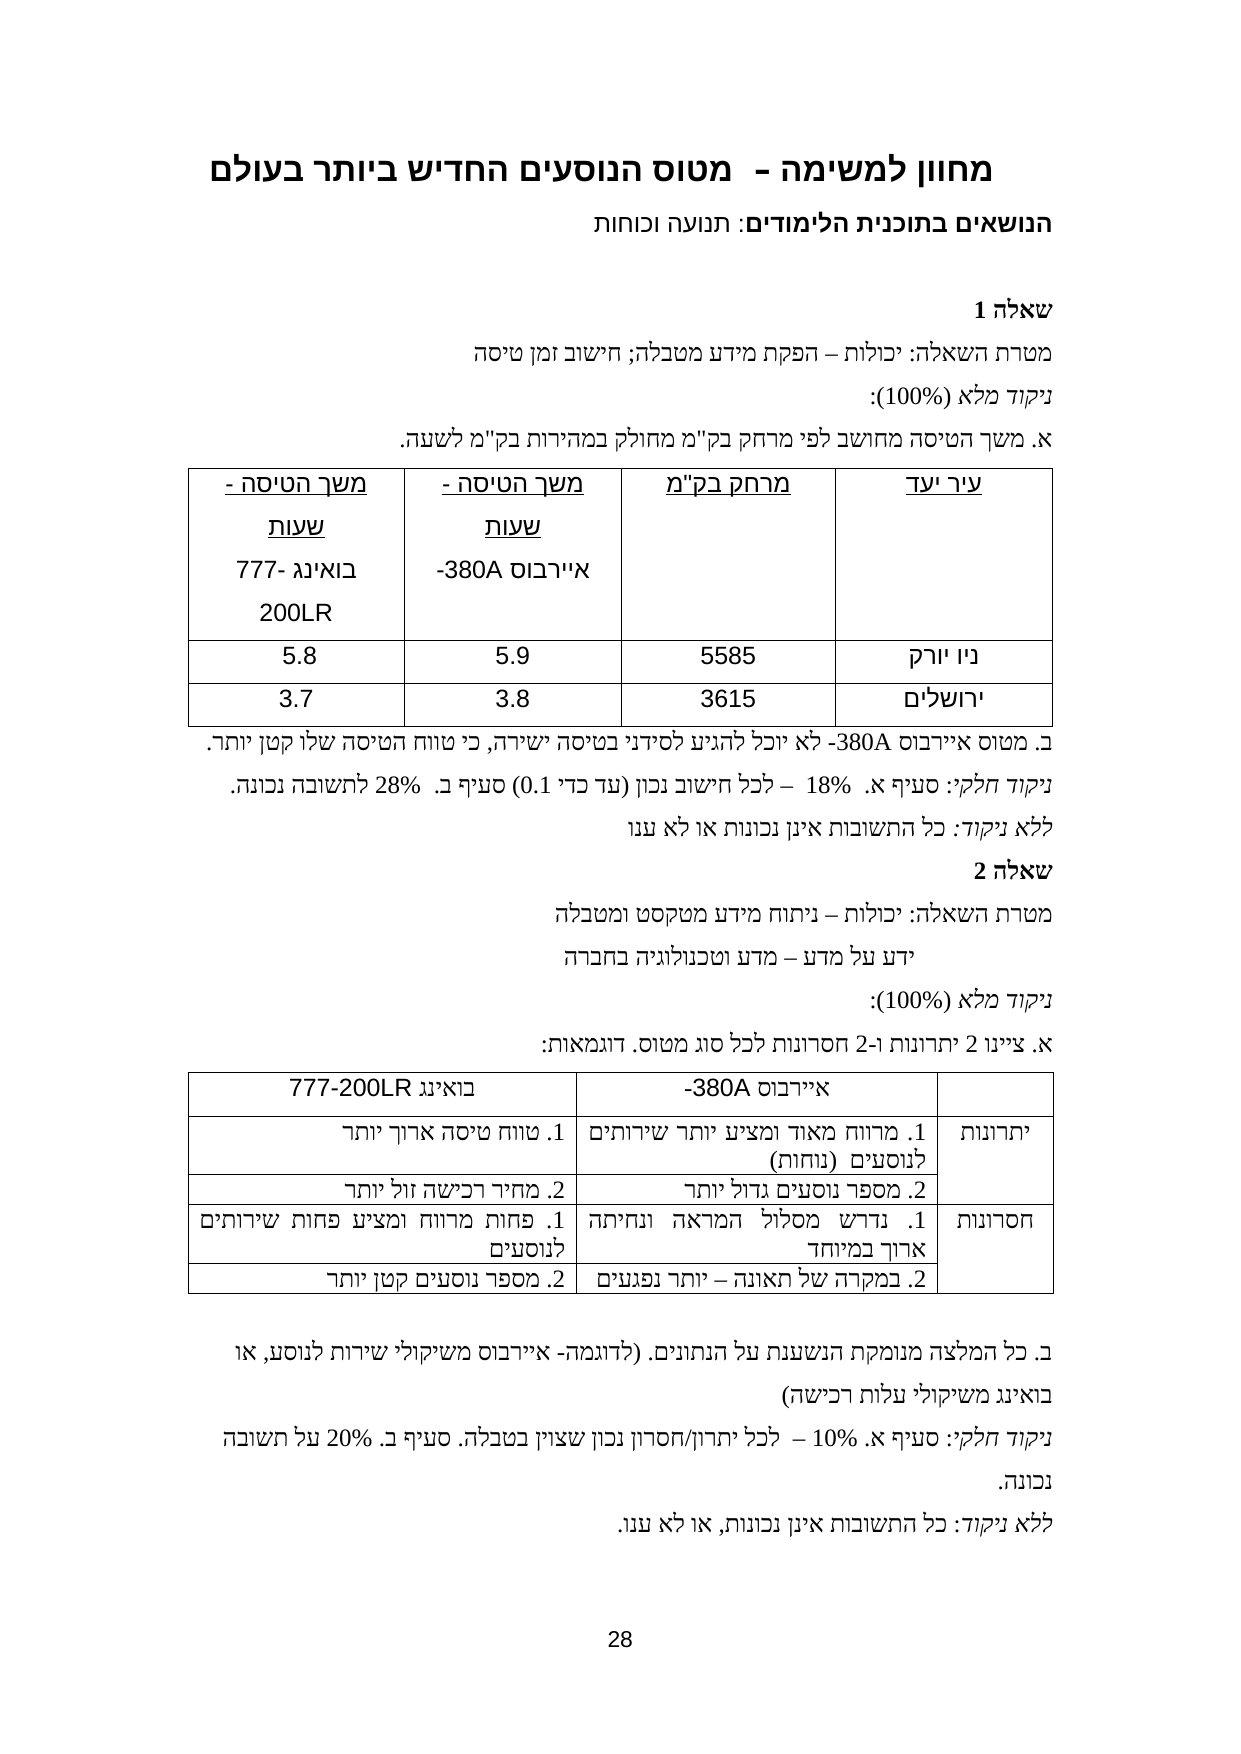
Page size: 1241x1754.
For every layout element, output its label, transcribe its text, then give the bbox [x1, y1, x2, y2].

table_cell 1. נדרש מסלול המראה ונחיתה ארוך במיוחד [577, 1205, 937, 1263]
table_cell 2. מספר נוסעים קטן יותר [189, 1264, 576, 1292]
table_header בואינג 777-200LR [189, 1073, 576, 1116]
table_header משך הטיסה - שעות איירבוס 380A- [405, 469, 621, 640]
text ללא ניקוד: כל התשובות אינן נכונות או לא ענו [187, 813, 1053, 842]
table_cell יתרונות [938, 1117, 1053, 1204]
table_cell חסרונות [938, 1205, 1053, 1292]
text ב. כל המלצה מנומקת הנשענת על הנתונים. (לדוגמה- איירבוס משיקולי שירות לנוסע, או בואינג משיקולי עלות רכישה) [187, 1337, 1053, 1408]
text מטרת השאלה: יכולות – ניתוח מידע מטקסט ומטבלה [187, 899, 1053, 928]
table_cell 1. טווח טיסה ארוך יותר [189, 1117, 576, 1174]
table_cell 3615 [622, 684, 835, 726]
table_cell 1. פחות מרווח ומציע פחות שירותים לנוסעים [189, 1205, 576, 1263]
table_header מרחק בק"מ [622, 469, 835, 640]
table_cell 1. מרווח מאוד ומציע יותר שירותים לנוסעים (נוחות) [577, 1117, 937, 1174]
text ניקוד מלא (100%): [187, 381, 1053, 410]
text שאלה 2 [187, 856, 1053, 885]
table_cell 5.8 [189, 641, 404, 683]
text ב. מטוס איירבוס 380A- לא יוכל להגיע לסידני בטיסה ישירה, כי טווח הטיסה שלו קטן יותר. [187, 727, 1053, 756]
table_header עיר יעד [836, 469, 1052, 640]
table_cell 5585 [622, 641, 835, 683]
table_cell ירושלים [836, 684, 1052, 726]
text הנושאים בתוכנית הלימודים: תנועה וכוחות [187, 209, 1053, 238]
text ללא ניקוד: כל התשובות אינן נכונות, או לא ענו. [187, 1509, 1053, 1538]
text מטרת השאלה: יכולות – הפקת מידע מטבלה; חישוב זמן טיסה [187, 338, 1053, 367]
text שאלה 1 [187, 295, 1053, 324]
table_cell ניו יורק [836, 641, 1052, 683]
text ניקוד חלקי: סעיף א. 10% – לכל יתרון/חסרון נכון שצוין בטבלה. סעיף ב. 20% על תשובה נכונה. [187, 1423, 1053, 1495]
table_cell 2. מחיר רכישה זול יותר [189, 1175, 576, 1204]
table_cell 2. במקרה של תאונה – יותר נפגעים [577, 1264, 937, 1292]
text ידע על מדע – מדע וטכנולוגיה בחברה [187, 942, 1053, 971]
table_header איירבוס 380A- [577, 1073, 937, 1116]
table_cell 3.7 [189, 684, 404, 726]
text ניקוד חלקי: סעיף א. 18% – לכל חישוב נכון (עד כדי 0.1) סעיף ב. 28% לתשובה נכונה. [187, 770, 1053, 799]
table_header משך הטיסה - שעות בואינג 777-200LR [189, 469, 404, 640]
table_cell 5.9 [405, 641, 621, 683]
table_header [938, 1073, 1053, 1116]
text מחוון למשימה – מטוס הנוסעים החדיש ביותר בעולם [187, 150, 1015, 189]
text א. ציינו 2 יתרונות ו-2 חסרונות לכל סוג מטוס. דוגמאות: [187, 1029, 1053, 1057]
text א. משך הטיסה מחושב לפי מרחק בק"מ מחולק במהירות בק"מ לשעה. [187, 424, 1053, 453]
table_cell 3.8 [405, 684, 621, 726]
table_cell 2. מספר נוסעים גדול יותר [577, 1175, 937, 1204]
text ניקוד מלא (100%): [187, 986, 1053, 1014]
